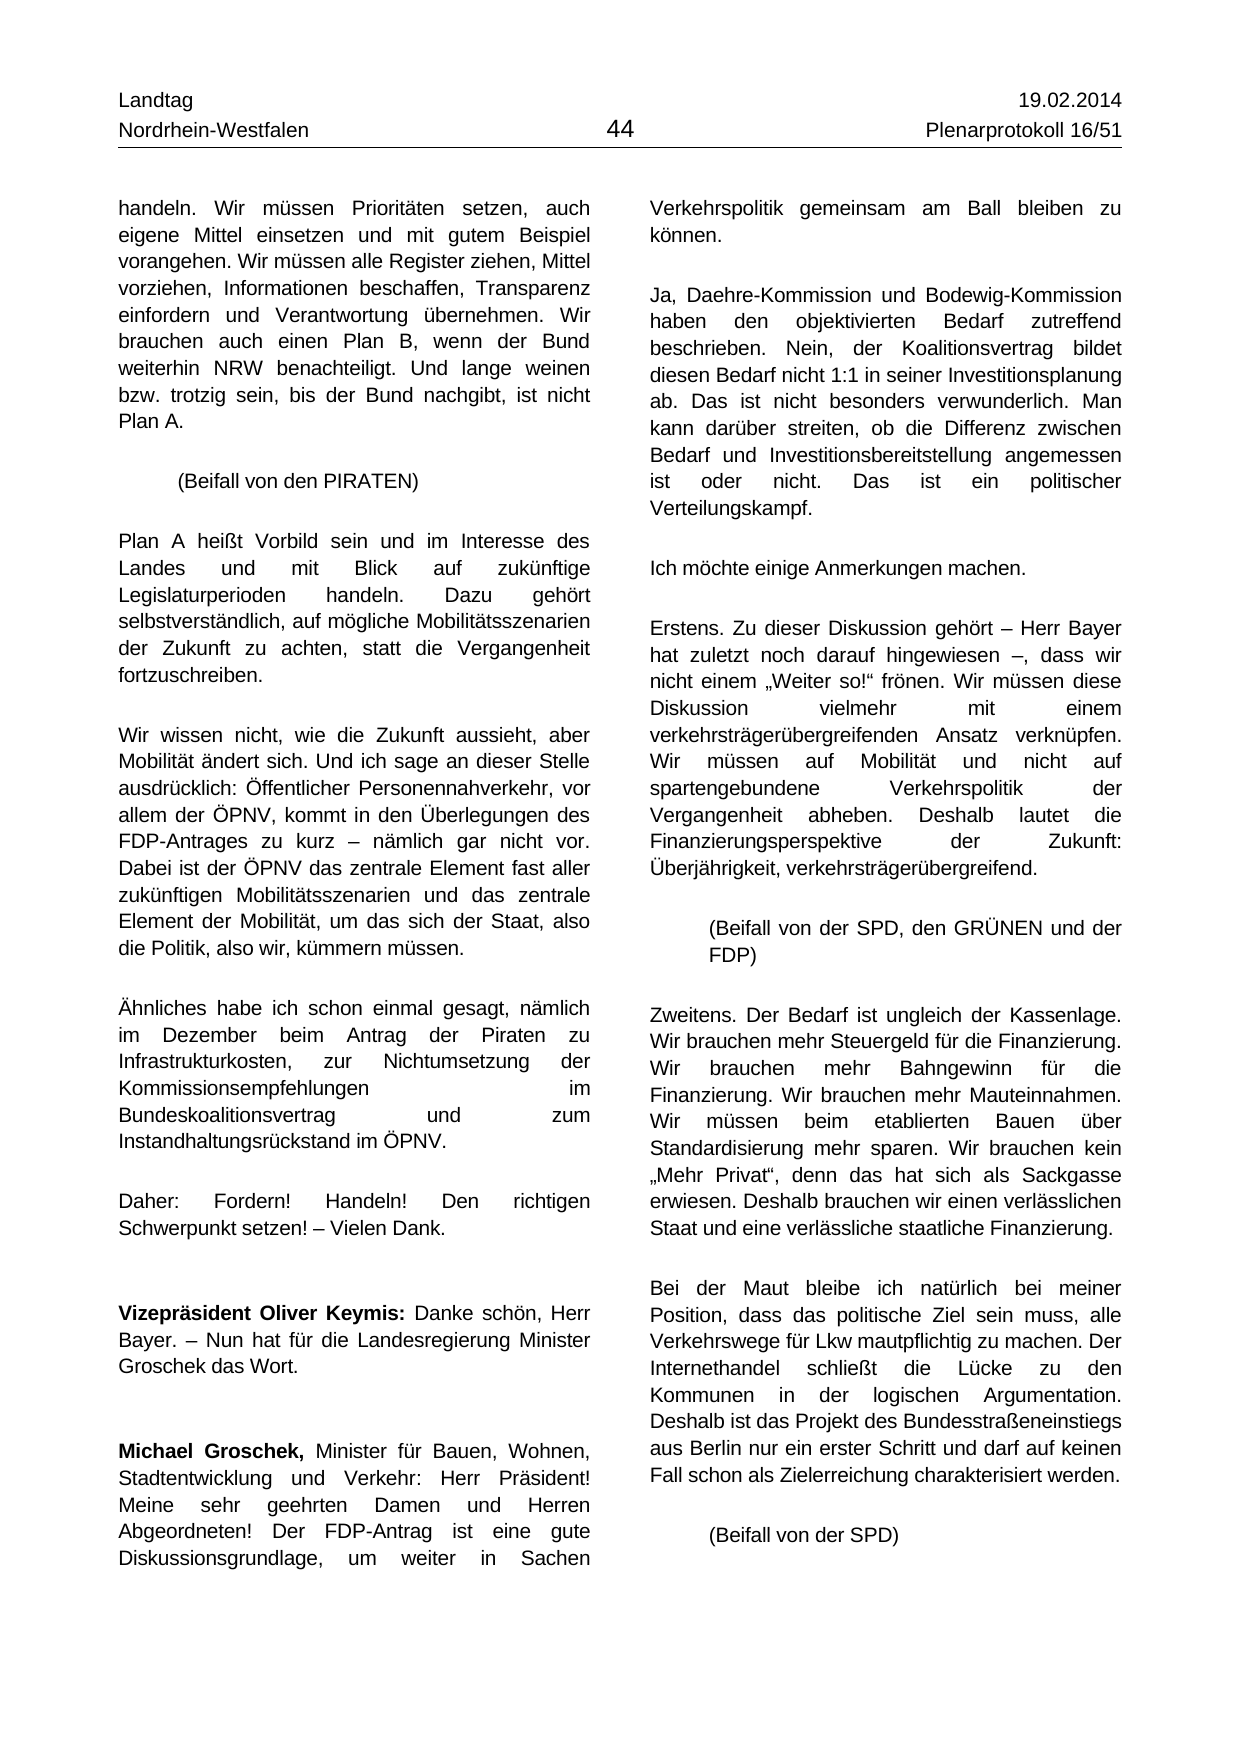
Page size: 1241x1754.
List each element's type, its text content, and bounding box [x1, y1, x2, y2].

text Wir wissen nicht, wie die Zukunft aussieht, aber Mobilität ändert sich. Und ich sage an dieser Stelle ausdrücklich: Öffentlicher Personennahverkehr, vor allem der ÖPNV, kommt in den Überlegungen des FDP-Antrages zu kurz – nämlich gar nicht vor. Dabei ist der ÖPNV das zentrale Element fast aller zukünftigen Mobilitätsszenarien und das zentrale Element der Mobilität, um das sich der Staat, also die Politik, also wir, kümmern müssen. [118, 723, 591, 960]
text (Beifall von den PIRATEN) [177, 470, 591, 493]
text Bei der Maut bleibe ich natürlich bei meiner Position, dass das politische Ziel sein muss, alle Verkehrswege für Lkw mautpflichtig zu machen. Der Internethandel schließt die Lücke zu den Kommunen in der logischen Argumentation. Deshalb ist das Projekt des Bundesstraßeneinstiegs aus Berlin nur ein erster Schritt und darf auf keinen Fall schon als Zielerreichung charakterisiert werden. [649, 1277, 1122, 1487]
text (Beifall von der SPD) [709, 1523, 1122, 1547]
text Daher: Fordern! Handeln! Den richtigen Schwerpunkt setzen! – Vielen Dank. [118, 1190, 591, 1240]
text Vizepräsident Oliver Keymis: Danke schön, Herr Bayer. – Nun hat für die Landesregierung Minister Groschek das Wort. [118, 1302, 591, 1378]
text Plan A heißt Vorbild sein und im Interesse des Landes und mit Blick auf zukünftige Legislaturperioden handeln. Dazu gehört selbstverständlich, auf mögliche Mobilitätsszenarien der Zukunft zu achten, statt die Vergangenheit fortzuschreiben. [118, 530, 591, 687]
text Michael Groschek, Minister für Bauen, Wohnen, Stadtentwicklung und Verkehr: Herr Präsident! Meine sehr geehrten Damen und Herren Abgeordneten! Der FDP-Antrag ist eine gute Diskussionsgrundlage, um weiter in Sachen Verkehrspolitik gemeinsam am Ball bleiben zu können. [649, 197, 1122, 247]
text Michael Groschek, Minister für Bauen, Wohnen, Stadtentwicklung und Verkehr: Herr Präsident! Meine sehr geehrten Damen und Herren Abgeordneten! Der FDP-Antrag ist eine gute Diskussionsgrundlage, um weiter in Sachen Verkehrspolitik gemeinsam am Ball bleiben zu können. [118, 1440, 591, 1570]
text Zweitens. Der Bedarf ist ungleich der Kassenlage. Wir brauchen mehr Steuergeld für die Finanzierung. Wir brauchen mehr Bahngewinn für die Finanzierung. Wir brauchen mehr Mauteinnahmen. Wir müssen beim etablierten Bauen über Standardisierung mehr sparen. Wir brauchen kein „Mehr Privat“, denn das hat sich als Sackgasse erwiesen. Deshalb brauchen wir einen verlässlichen Staat und eine verlässliche staatliche Finanzierung. [649, 1003, 1122, 1240]
text Erstens. Zu dieser Diskussion gehört – Herr Bayer hat zuletzt noch darauf hingewiesen –, dass wir nicht einem „Weiter so!“ frönen. Wir müssen diese Diskussion vielmehr mit einem verkehrsträgerübergreifenden Ansatz verknüpfen. Wir müssen auf Mobilität und nicht auf spartengebundene Verkehrspolitik der Vergangenheit abheben. Deshalb lautet die Finanzierungsperspektive der Zukunft: Überjährigkeit, verkehrsträgerübergreifend. [649, 617, 1122, 880]
text (Beifall von der SPD, den GRÜNEN und der FDP) [709, 917, 1122, 967]
text Ich möchte einige Anmerkungen machen. [649, 557, 1122, 580]
text Ähnliches habe ich schon einmal gesagt, nämlich im Dezember beim Antrag der Piraten zu Infrastrukturkosten, zur Nichtumsetzung der Kommissionsempfehlungen im Bundeskoalitionsvertrag und zum Instandhaltungsrückstand im ÖPNV. [118, 997, 591, 1153]
text Ja, Daehre-Kommission und Bodewig-Kommission haben den objektivierten Bedarf zutreffend beschrieben. Nein, der Koalitionsvertrag bildet diesen Bedarf nicht 1:1 in seiner Investitionsplanung ab. Das ist nicht besonders verwunderlich. Man kann darüber streiten, ob die Differenz zwischen Bedarf und Investitionsbereitstellung angemessen ist oder nicht. Das ist ein politischer Verteilungskampf. [649, 283, 1122, 520]
